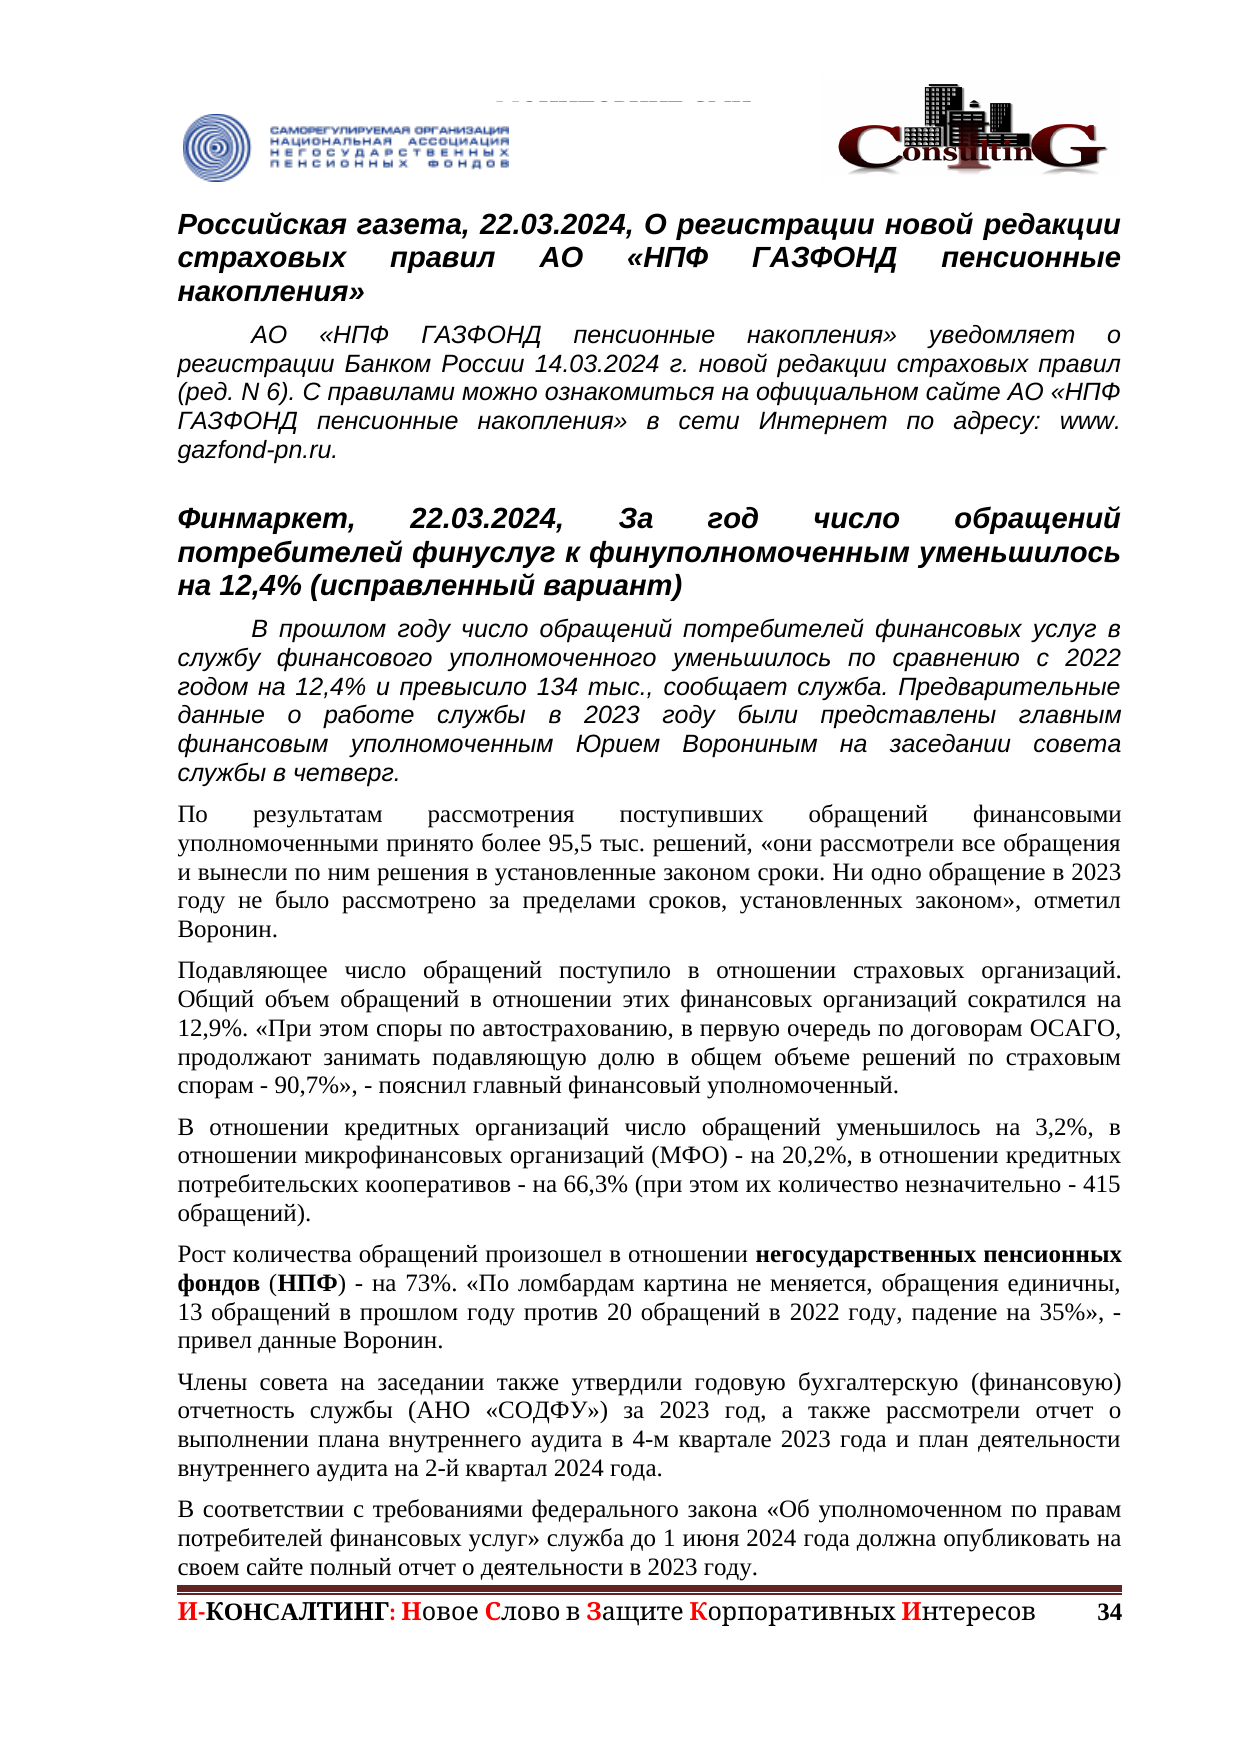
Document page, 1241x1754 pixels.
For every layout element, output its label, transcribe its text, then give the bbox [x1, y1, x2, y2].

subtitle Российская газета, 22.03.2024, О регистрации новой редакции страховых правил АО «НПФ ГАЗФОНД пенсионные накопления» [177, 207, 1122, 307]
text Подавляющее число обращений поступило в отношении страховых организаций. Общий объем обращений в отношении этих финансовых организаций сократился на 12,9%. «При этом споры по автострахованию, в первую очередь по договорам ОСАГО, продолжают занимать подавляющую долю в общем объеме решений по страховым спорам - 90,7%», - пояснил главный финансовый уполномоченный. [177, 956, 1122, 1099]
subtitle АО «НПФ ГАЗФОНД пенсионные накопления» уведомляет о регистрации Банком России 14.03.2024 г. новой редакции страховых правил (ред. N 6). С правилами можно ознакомиться на официальном сайте АО «НПФ ГАЗФОНД пенсионные накопления» в сети Интернет по адресу: www. gazfond-pn.ru. [177, 320, 1122, 464]
picture [821, 73, 1122, 182]
text Члены совета на заседании также утвердили годовую бухгалтерскую (финансовую) отчетность службы (АНО «СОДФУ») за 2023 год, а также рассмотрели отчет о выполнении плана внутреннего аудита в 4-м квартале 2023 года и план деятельности внутреннего аудита на 2-й квартал 2024 года. [177, 1367, 1122, 1482]
text Рост количества обращений произошел в отношении негосударственных пенсионных фондов (НПФ) - на 73%. «По ломбардам картина не меняется, обращения единичны, 13 обращений в прошлом году против 20 обращений в 2022 году, падение на 35%», - привел данные Воронин. [177, 1239, 1122, 1354]
text В соответствии с требованиями федерального закона «Об уполномоченном по правам потребителей финансовых услуг» служба до 1 июня 2024 года должна опубликовать на своем сайте полный отчет о деятельности в 2023 году. [177, 1494, 1122, 1581]
subtitle Финмаркет, 22.03.2024, За год число обращений потребителей финуслуг к финуполномоченным уменьшилось на 12,4% (исправленный вариант) [177, 501, 1122, 602]
picture [183, 114, 509, 182]
text В отношении кредитных организаций число обращений уменьшилось на 3,2%, в отношении микрофинансовых организаций (МФО) - на 20,2%, в отношении кредитных потребительских кооперативов - на 66,3% (при этом их количество незначительно - 415 обращений). [177, 1112, 1122, 1227]
subtitle В прошлом году число обращений потребителей финансовых услуг в службу финансового уполномоченного уменьшилось по сравнению с 2022 годом на 12,4% и превысило 134 тыс., сообщает служба. Предварительные данные о работе службы в 2023 году были представлены главным финансовым уполномоченным Юрием Ворониным на заседании совета службы в четверг. [177, 614, 1122, 787]
text По результатам рассмотрения поступивших обращений финансовыми уполномоченными принято более 95,5 тыс. решений, «они рассмотрели все обращения и вынесли по ним решения в установленные законом сроки. Ни одно обращение в 2023 году не было рассмотрено за пределами сроков, установленных законом», отметил Воронин. [177, 799, 1122, 943]
